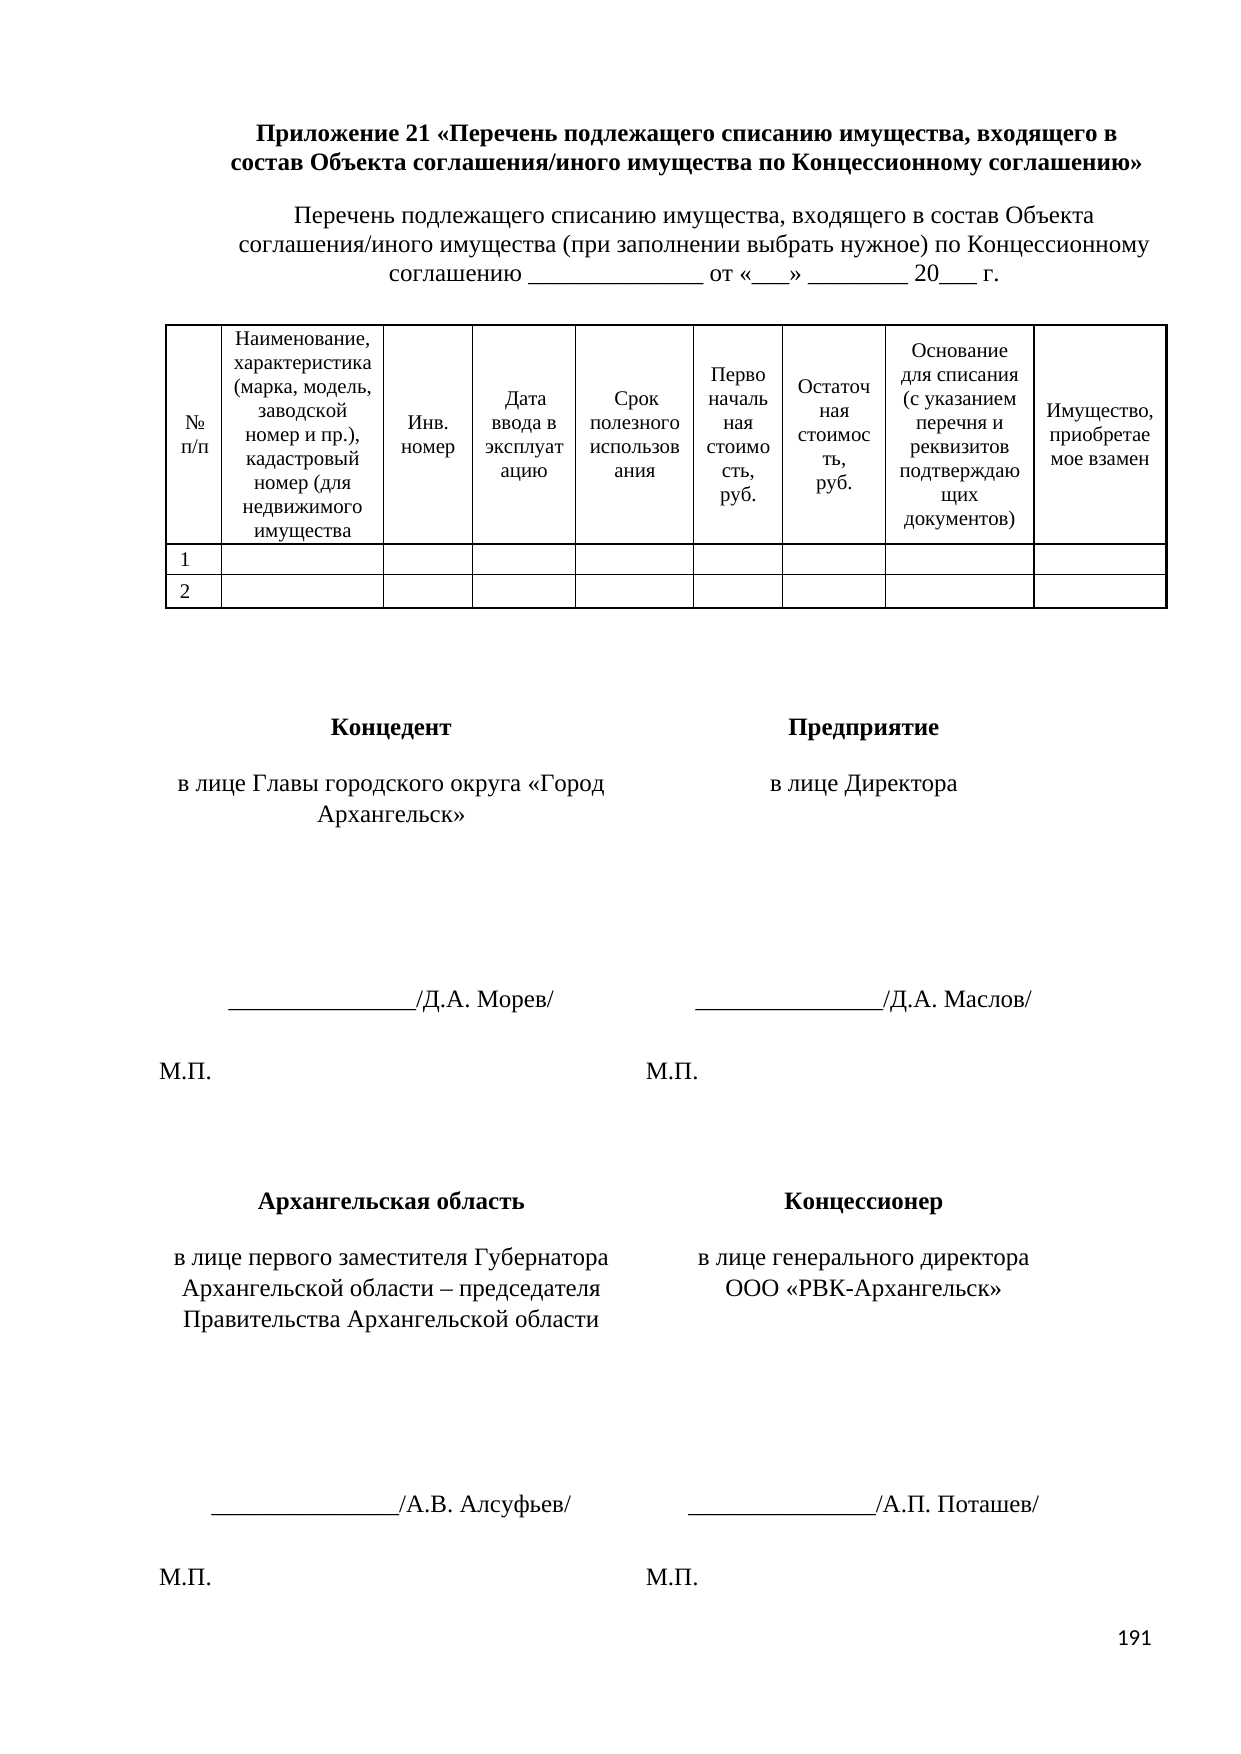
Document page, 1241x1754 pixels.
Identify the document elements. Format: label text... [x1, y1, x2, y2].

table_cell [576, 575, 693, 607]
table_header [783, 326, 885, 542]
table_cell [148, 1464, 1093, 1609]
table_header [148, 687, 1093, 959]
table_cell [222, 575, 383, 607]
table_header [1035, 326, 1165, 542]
subtitle Приложение 21 «Перечень подлежащего списанию имущества, входящего в состав Объекта соглашения/иного имущества по Концессионному соглашению» [222, 118, 1152, 176]
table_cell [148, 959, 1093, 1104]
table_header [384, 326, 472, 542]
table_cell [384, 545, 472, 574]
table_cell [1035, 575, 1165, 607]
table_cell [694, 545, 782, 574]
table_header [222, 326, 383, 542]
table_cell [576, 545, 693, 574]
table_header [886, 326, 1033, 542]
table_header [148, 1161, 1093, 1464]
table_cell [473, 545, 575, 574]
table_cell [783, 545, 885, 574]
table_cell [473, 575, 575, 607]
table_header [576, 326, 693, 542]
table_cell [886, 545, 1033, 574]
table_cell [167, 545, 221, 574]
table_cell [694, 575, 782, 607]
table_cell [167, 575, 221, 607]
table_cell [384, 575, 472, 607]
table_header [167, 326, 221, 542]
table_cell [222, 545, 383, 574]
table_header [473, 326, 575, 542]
text Перечень подлежащего списанию имущества, входящего в состав Объекта соглашения/иного имущества (при заполнении выбрать нужное) по Концессионному соглашению ______________ от «___» ________ 20___ г. [236, 201, 1152, 287]
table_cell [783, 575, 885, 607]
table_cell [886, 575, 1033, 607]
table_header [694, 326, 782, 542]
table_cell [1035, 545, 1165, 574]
